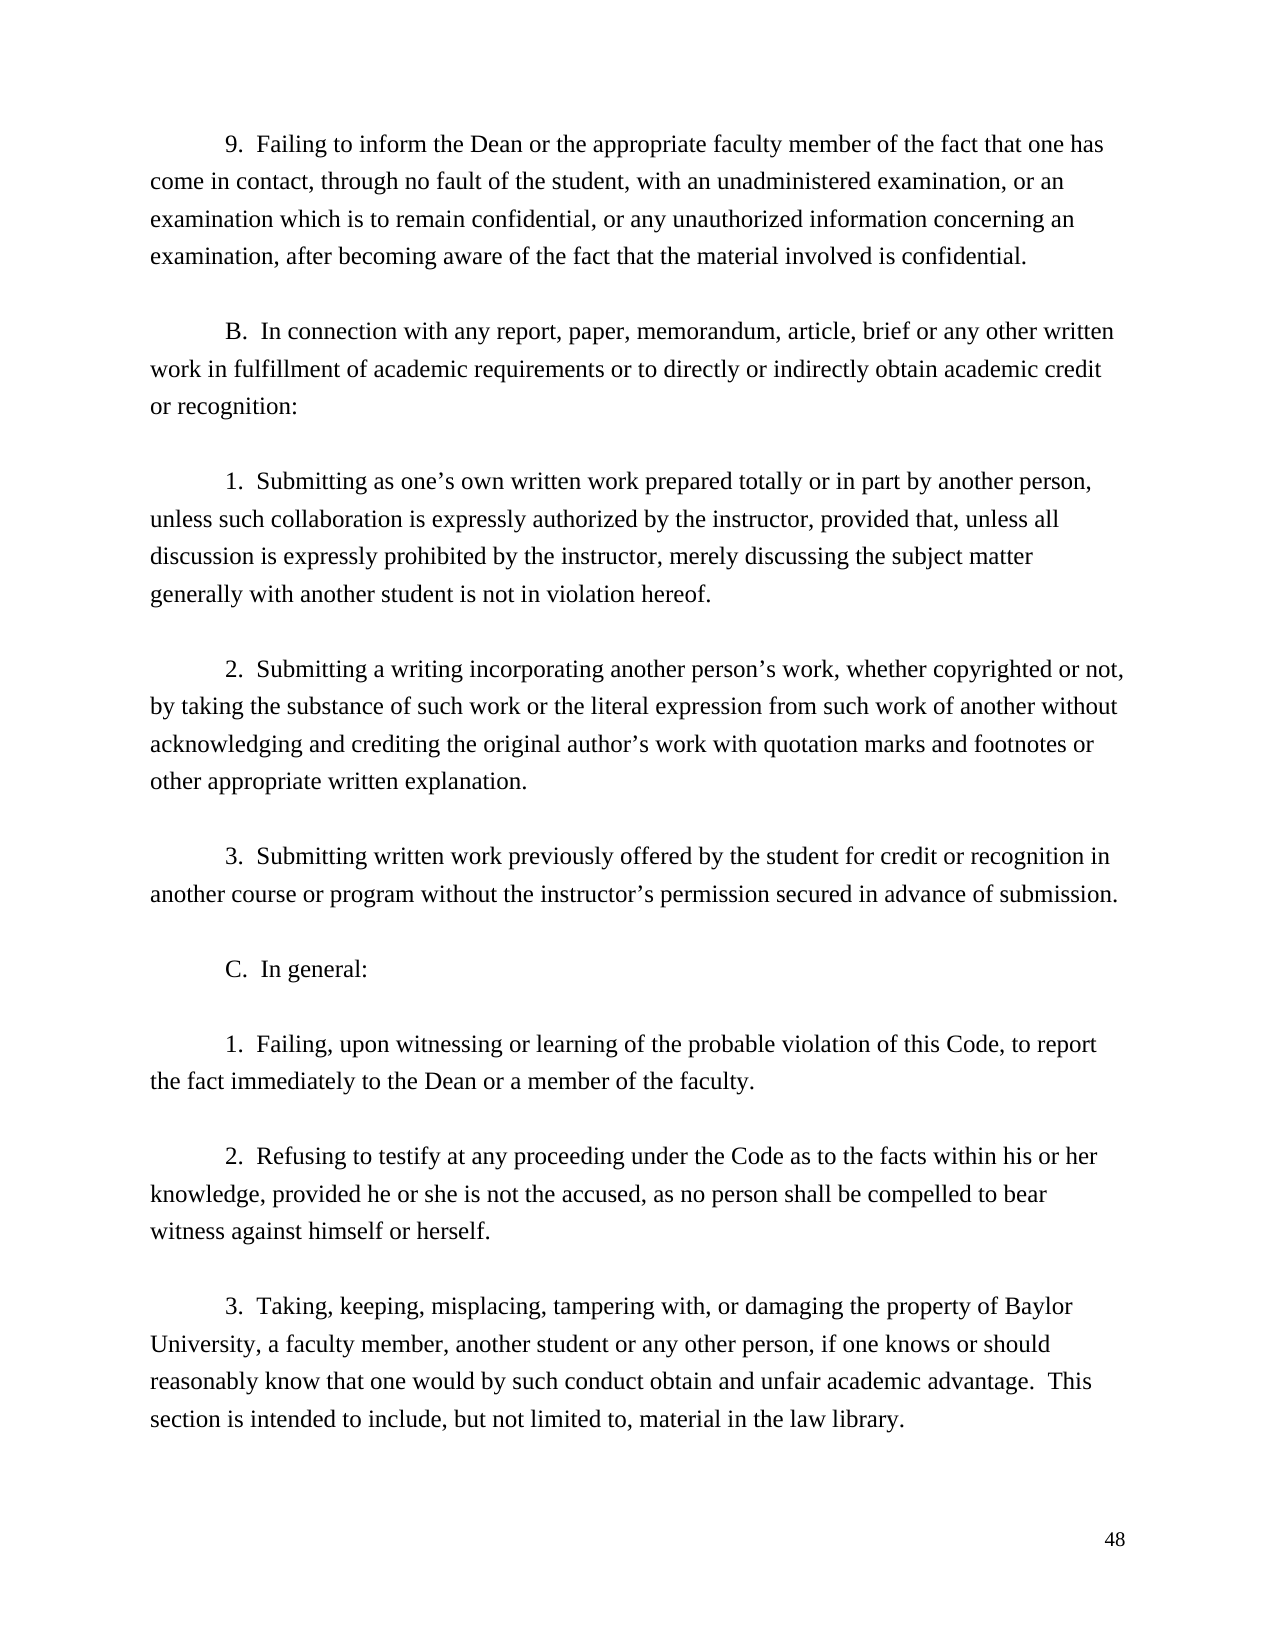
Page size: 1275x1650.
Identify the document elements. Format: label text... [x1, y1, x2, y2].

text 1. Submitting as one’s own written work prepared totally or in part by another person, unless such collaboration is expressly authorized by the instructor, provided that, unless all discussion is expressly prohibited by the instructor, merely discussing the subject matter generally with another student is not in violation hereof. [150, 457, 1125, 607]
text B. In connection with any report, paper, memorandum, article, brief or any other written work in fulfillment of academic requirements or to directly or indirectly obtain academic credit or recognition: [150, 307, 1125, 420]
text 1. Failing, upon witnessing or learning of the probable violation of this Code, to report the fact immediately to the Dean or a member of the faculty. [150, 1020, 1125, 1095]
text C. In general: [150, 945, 1125, 982]
text 3. Taking, keeping, misplacing, tampering with, or damaging the property of , a faculty member, another student or any other person, if one knows or should reasonably know that one would by such conduct obtain and unfair academic advantage. This section is intended to include, but not limited to, material in the law library. [150, 1282, 1125, 1432]
text 3. Submitting written work previously offered by the student for credit or recognition in another course or program without the instructor’s permission secured in advance of submission. [150, 832, 1125, 907]
text 2. Submitting a writing incorporating another person’s work, whether copyrighted or not, by taking the substance of such work or the literal expression from such work of another without acknowledging and crediting the original author’s work with quotation marks and footnotes or other appropriate written explanation. [150, 645, 1125, 795]
text 9. Failing to inform the Dean or the appropriate faculty member of the fact that one has come in contact, through no fault of the student, with an unadministered examination, or an examination which is to remain confidential, or any unauthorized information concerning an examination, after becoming aware of the fact that the material involved is confidential. [150, 120, 1125, 270]
text 2. Refusing to testify at any proceeding under the Code as to the facts within his or her knowledge, provided he or she is not the accused, as no person shall be compelled to bear witness against himself or herself. [150, 1132, 1125, 1245]
